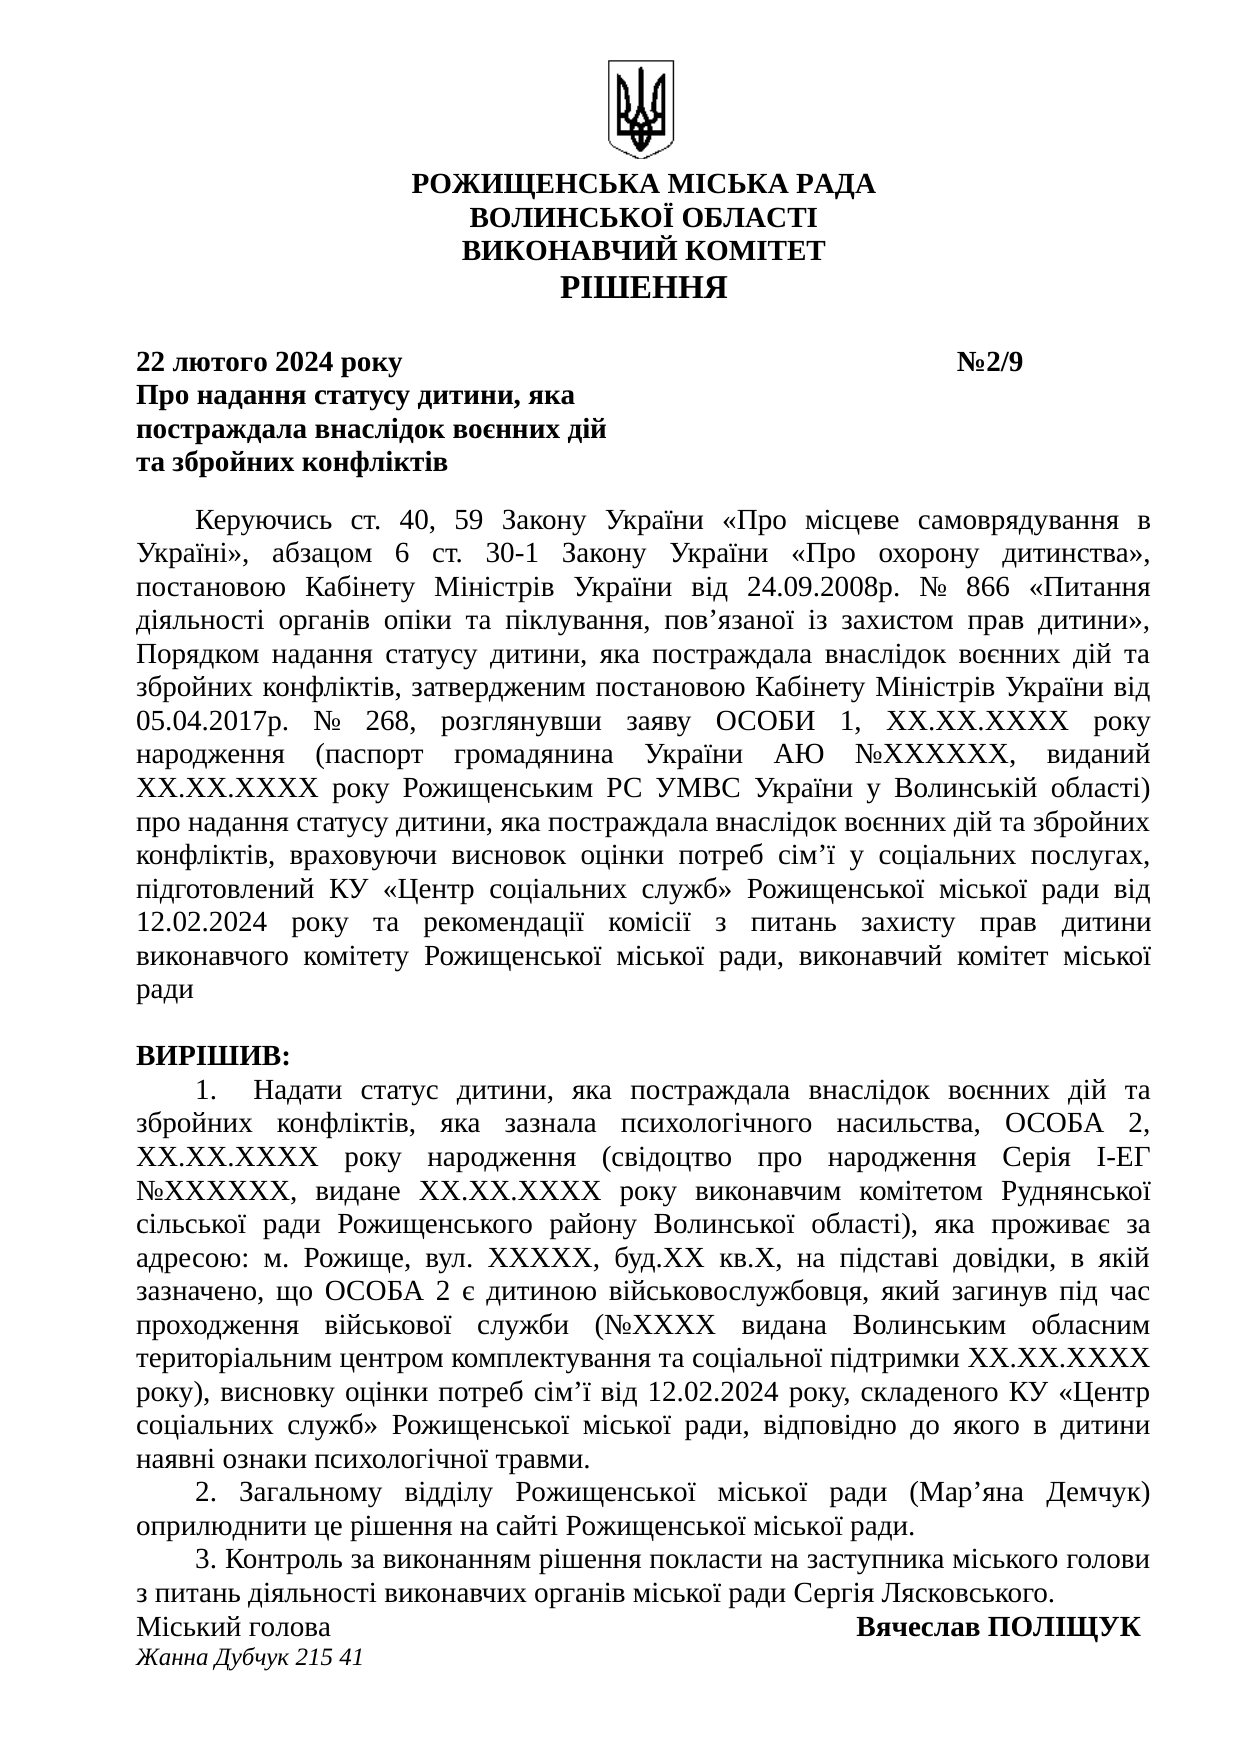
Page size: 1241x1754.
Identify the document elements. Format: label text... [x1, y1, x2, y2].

text ВИКОНАВЧИЙ КОМІТЕТ [136, 233, 1152, 267]
text ВОЛИНСЬКОЇ ОБЛАСТІ [136, 200, 1152, 233]
text Міський голова Вячеслав ПОЛІЩУК [136, 1609, 1152, 1642]
text Про надання статусу дитини, яка [136, 377, 1152, 411]
text Жанна Дубчук 215 41 [136, 1642, 1152, 1671]
text 1. Надати статус дитини, яка постраждала внаслідок воєнних дій та збройних конфліктів, яка зазнала психологічного насильства, ОСОБА 2, ХХ.ХХ.ХХХХ року народження (свідоцтво про народження Серія І-ЕГ №ХХХХХХ, видане ХХ.ХХ.ХХХХ року виконавчим комітетом Руднянської сільської ради Рожищенського району Волинської області), яка проживає за адресою: м. Рожище, вул. ХХХХХ, буд.ХХ кв.Х, на підставі довідки, в якій зазначено, що ОСОБА 2 є дитиною військовослужбовця, який загинув під час проходження військової служби (№ХХХХ видана Волинським обласним територіальним центром комплектування та соціальної підтримки ХХ.ХХ.ХХХХ року), висновку оцінки потреб сім’ї від 12.02.2024 року, складеного КУ «Центр соціальних служб» Рожищенської міської ради, відповідно до якого в дитини наявні ознаки психологічної травми. [136, 1072, 1152, 1474]
text РІШЕННЯ [136, 267, 1152, 305]
text 22 лютого 2024 року №2/9 [136, 344, 1152, 377]
text та збройних конфліктів [136, 444, 1152, 478]
text ВИРІШИВ: [136, 1038, 1152, 1072]
text Керуючись ст. 40, 59 Закону України «Про місцеве самоврядування в Україні», абзацом 6 ст. 30-1 Закону України «Про охорону дитинства», постановою Кабінету Міністрів України від 24.09.2008р. № 866 «Питання діяльності органів опіки та піклування, пов’язаної із захистом прав дитини», Порядком надання статусу дитини, яка постраждала внаслідок воєнних дій та збройних конфліктів, затвердженим постановою Кабінету Міністрів України від 05.04.2017р. № 268, розглянувши заяву ОСОБИ 1, ХХ.ХХ.ХХХХ року народження (паспорт громадянина України АЮ №ХХХХХХ, виданий ХХ.ХХ.ХХХХ року Рожищенським РС УМВС України у Волинській області) про надання статусу дитини, яка постраждала внаслідок воєнних дій та збройних конфліктів, враховуючи висновок оцінки потреб сім’ї у соціальних послугах, підготовлений КУ «Центр соціальних служб» Рожищенської міської ради від 12.02.2024 року та рекомендації комісії з питань захисту прав дитини виконавчого комітету Рожищенської міської ради, виконавчий комітет міської ради [136, 502, 1152, 1005]
text 2. Загальному відділу Рожищенської міської ради (Мар’яна Демчук) оприлюднити це рішення на сайті Рожищенської міської ради. [136, 1474, 1152, 1542]
text РОЖИЩЕНСЬКА МІСЬКА РАДА [136, 166, 1152, 200]
text постраждала внаслідок воєнних дій [136, 411, 1152, 444]
text 3. Контроль за виконанням рішення покласти на заступника міського голови з питань діяльності виконавчих органів міської ради Сергія Лясковського. [136, 1542, 1152, 1609]
